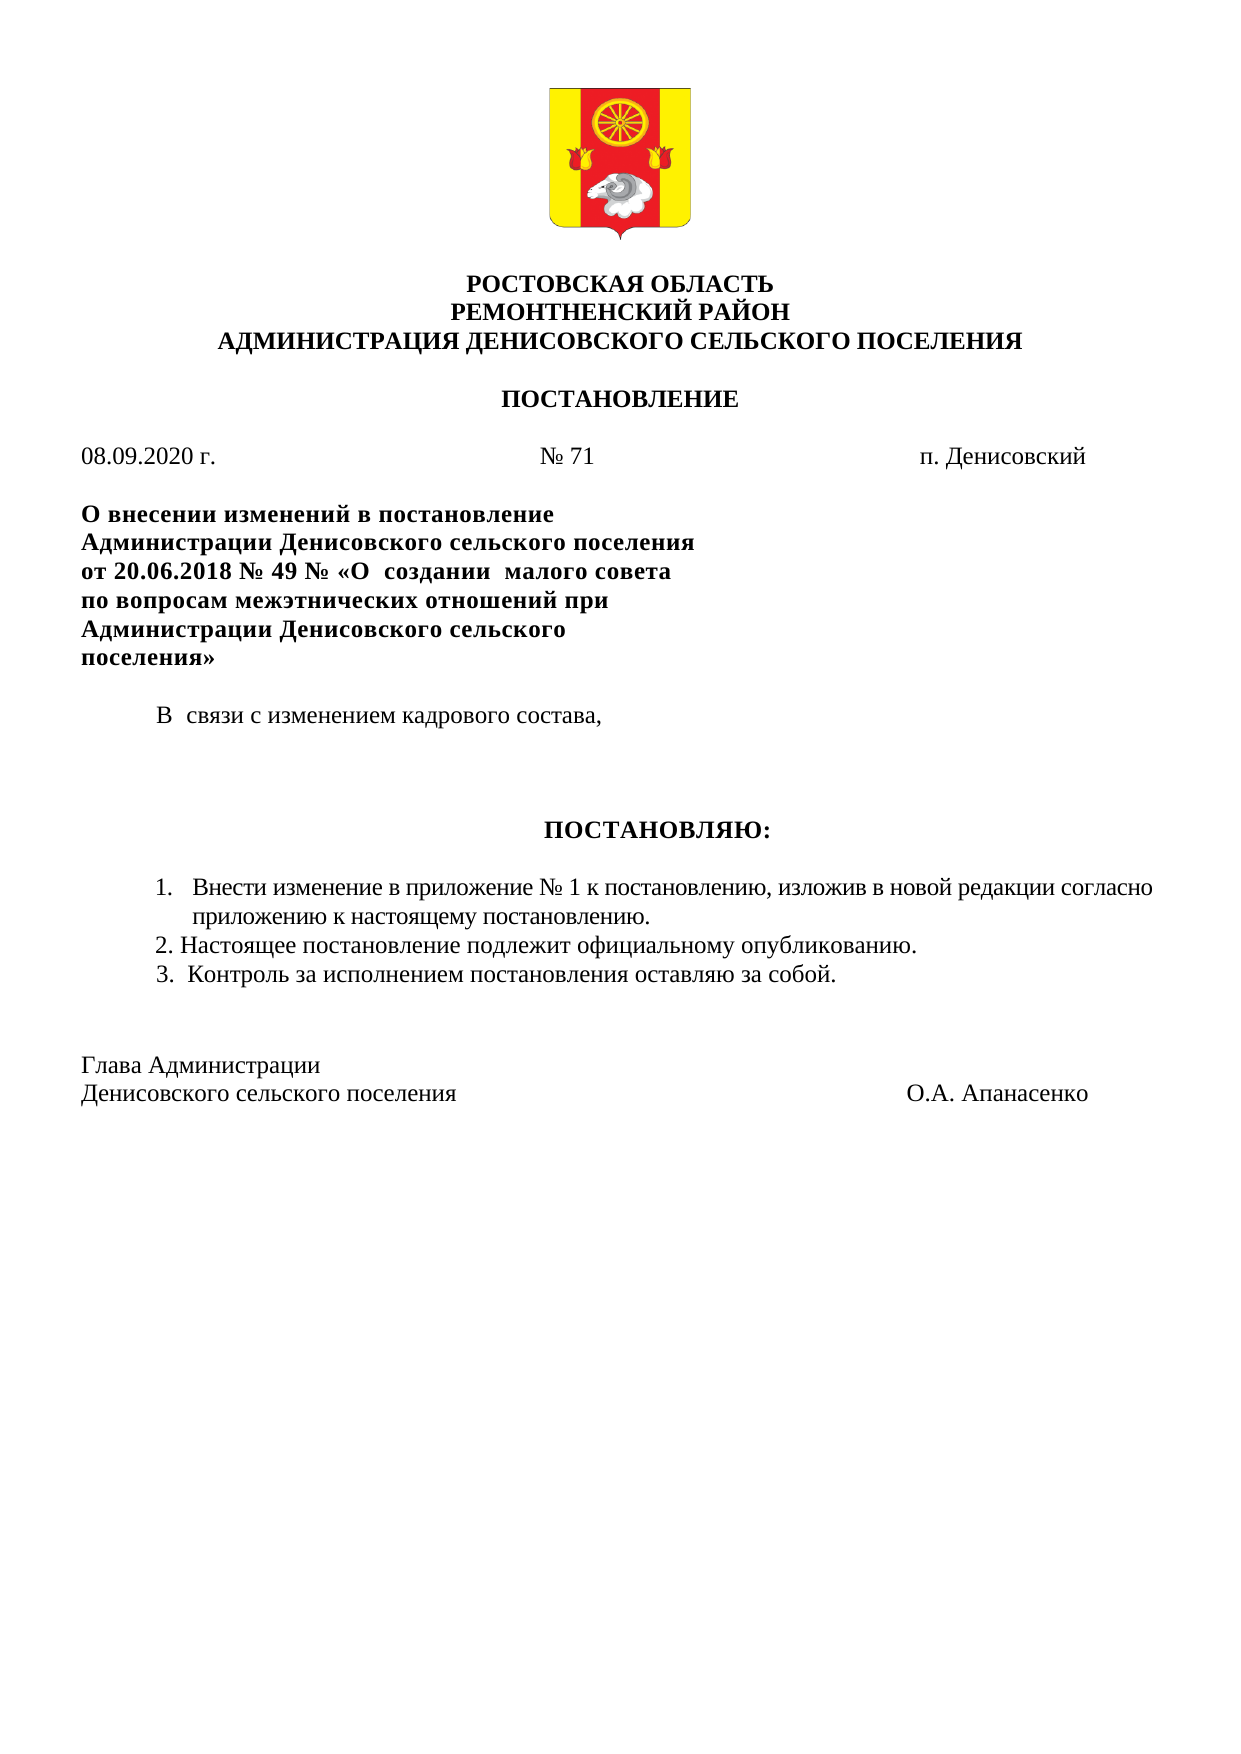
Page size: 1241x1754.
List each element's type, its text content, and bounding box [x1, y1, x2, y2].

text ПОСТАНОВЛЕНИЕ [81, 384, 1159, 412]
text В связи с изменением кадрового состава, [81, 700, 1159, 729]
text 3. Контроль за исполнением постановления оставляю за собой. [81, 959, 1159, 987]
picture [549, 88, 691, 240]
text ПОСТАНОВЛЯЮ: [81, 815, 1159, 844]
text АДМИНИСТРАЦИЯ ДЕНИСОВСКОГО СЕЛЬСКОГО ПОСЕЛЕНИЯ [81, 326, 1159, 355]
text Денисовского сельского поселения О.А. Апанасенко [81, 1078, 1159, 1107]
text О внесении изменений в постановление Администрации Денисовского сельского поселения от 20.06.2018 № 49 № «О создании малого совета по вопросам межэтнических отношений при Администрации Денисовского сельского поселения» [81, 499, 705, 671]
text Глава Администрации [81, 1050, 1159, 1078]
text РОСТОВСКАЯ ОБЛАСТЬ [81, 269, 1159, 297]
text 08.09.2020 г. № 71 п. Денисовский [81, 441, 1159, 470]
list Внести изменение в приложение № 1 к постановлению, изложив в новой редакции согласно приложению к настоящему постановлению. [154, 872, 1159, 930]
text 2. Настоящее постановление подлежит официальному опубликованию. [81, 930, 1159, 959]
text РЕМОНТНЕНСКИЙ РАЙОН [81, 297, 1159, 326]
